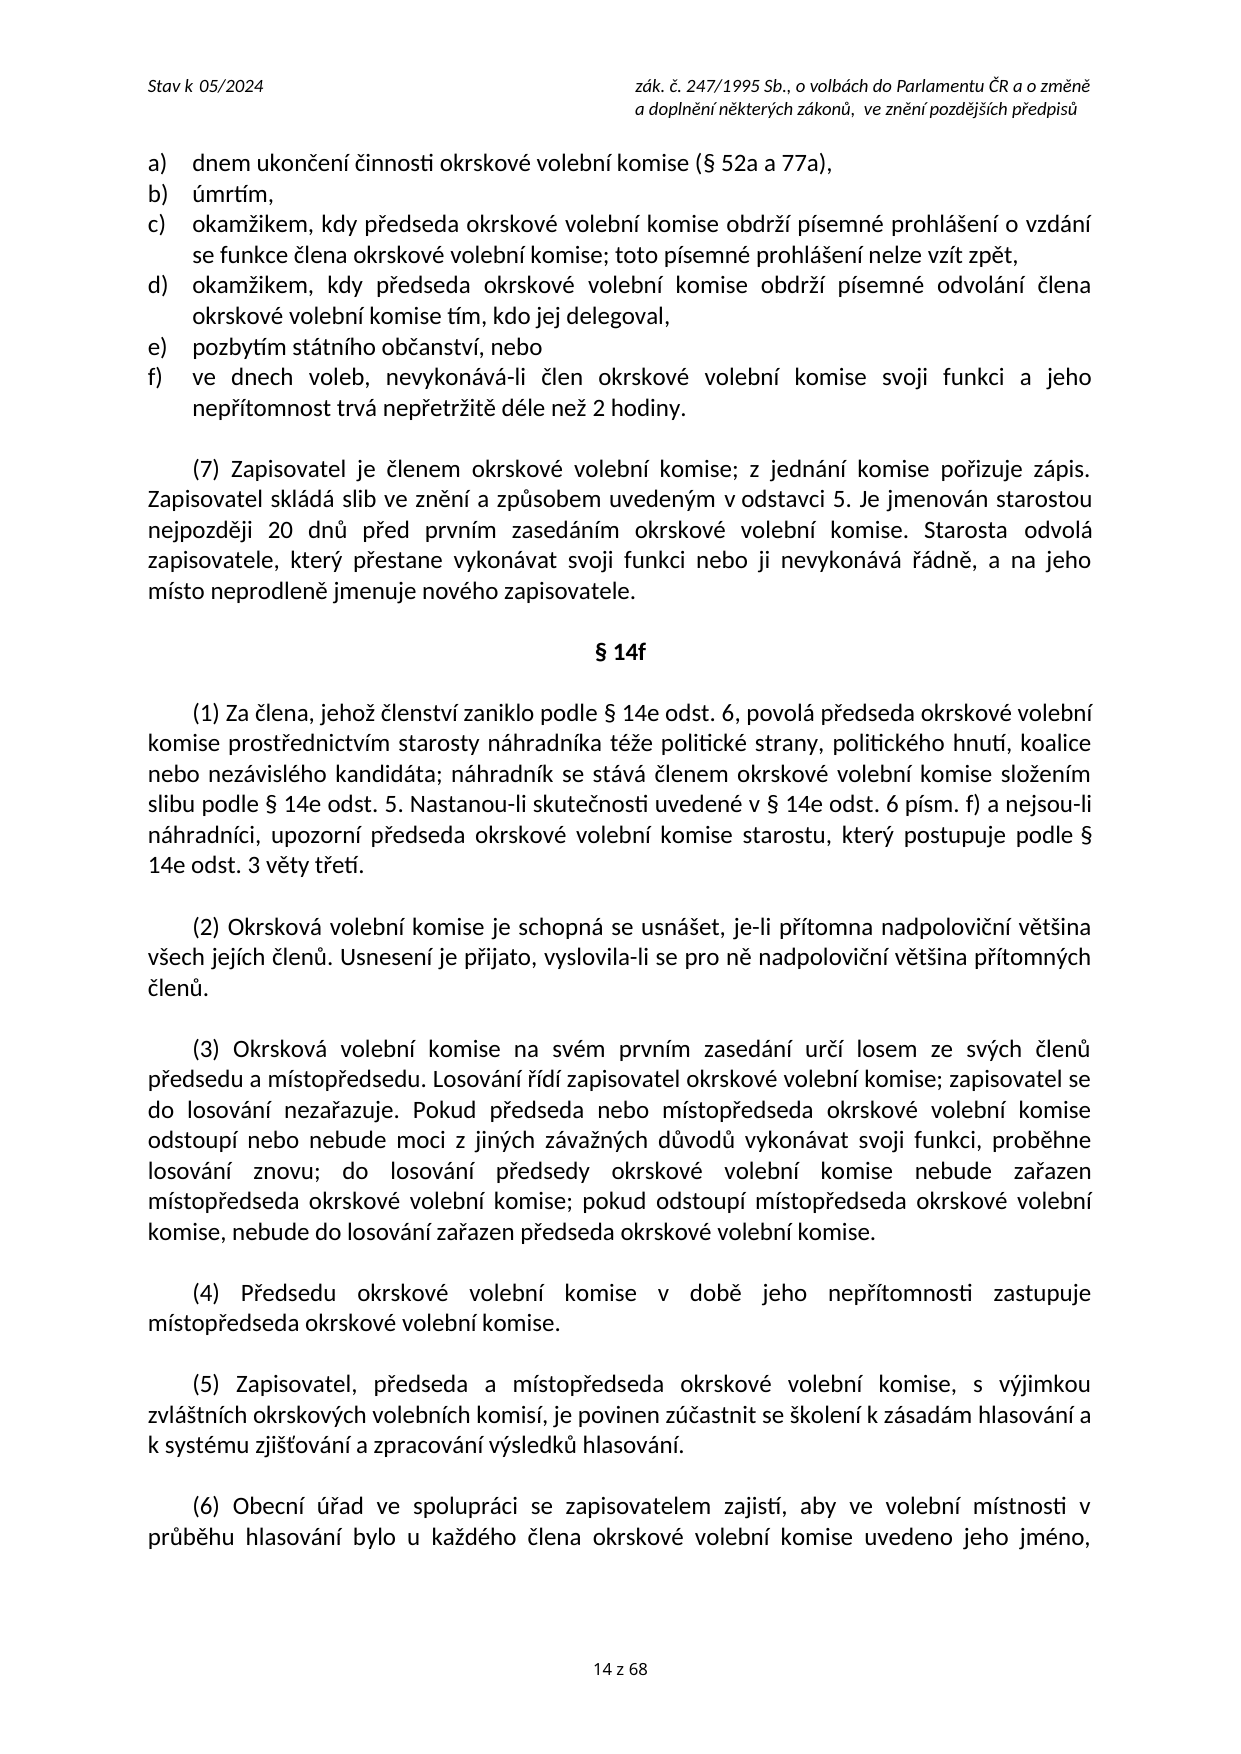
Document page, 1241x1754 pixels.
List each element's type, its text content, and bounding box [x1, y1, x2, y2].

list úmrtím, [148, 178, 1093, 209]
text § 14f [148, 636, 1093, 666]
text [148, 1491, 1093, 1552]
list dnem ukončení činnosti okrskové volební komise (§ 52a a 77a), [148, 148, 1093, 178]
text (7) Zapisovatel je členem okrskové volební komise; z jednání komise pořizuje zápis. Zapisovatel skládá slib ve znění a způsobem uvedeným v odstavci 5. Je jmenován starostou nejpozději 20 dnů před prvním zasedáním okrskové volební komise. Starosta odvolá zapisovatele, který přestane vykonávat svoji funkci nebo ji nevykonává řádně, a na jeho místo neprodleně jmenuje nového zapisovatele. [148, 453, 1093, 605]
text (1) Za člena, jehož členství zaniklo podle § 14e odst. 6, povolá předseda okrskové volební komise prostřednictvím starosty náhradníka téže politické strany, politického hnutí, koalice nebo nezávislého kandidáta; náhradník se stává členem okrskové volební komise složením slibu podle § 14e odst. 5. Nastanou-li skutečnosti uvedené v § 14e odst. 6 písm. f) a nejsou-li náhradníci, upozorní předseda okrskové volební komise starostu, který postupuje podle § 14e odst. 3 věty třetí. [148, 697, 1093, 880]
text (2) Okrsková volební komise je schopná se usnášet, je-li přítomna nadpoloviční většina všech jejích členů. Usnesení je přijato, vyslovila-li se pro ně nadpoloviční většina přítomných členů. [148, 911, 1093, 1002]
list ve dnech voleb, nevykonává-li člen okrskové volební komise svoji funkci a jeho nepřítomnost trvá nepřetržitě déle než 2 hodiny. [148, 361, 1093, 422]
list okamžikem, kdy předseda okrskové volební komise obdrží písemné prohlášení o vzdání se funkce člena okrskové volební komise; toto písemné prohlášení nelze vzít zpět, [148, 209, 1093, 270]
text (5) Zapisovatel, předseda a místopředseda okrskové volební komise, s výjimkou zvláštních okrskových volebních komisí, je povinen zúčastnit se školení k zásadám hlasování a k systému zjišťování a zpracování výsledků hlasování. [148, 1368, 1093, 1460]
text (3) Okrsková volební komise na svém prvním zasedání určí losem ze svých členů předsedu a místopředsedu. Losování řídí zapisovatel okrskové volební komise; zapisovatel se do losování nezařazuje. Pokud předseda nebo místopředseda okrskové volební komise odstoupí nebo nebude moci z jiných závažných důvodů vykonávat svoji funkci, proběhne losování znovu; do losování předsedy okrskové volební komise nebude zařazen místopředseda okrskové volební komise; pokud odstoupí místopředseda okrskové volební komise, nebude do losování zařazen předseda okrskové volební komise. [148, 1033, 1093, 1246]
list pozbytím státního občanství, nebo [148, 331, 1093, 361]
text (4) Předsedu okrskové volební komise v době jeho nepřítomnosti zastupuje místopředseda okrskové volební komise. [148, 1277, 1093, 1338]
list okamžikem, kdy předseda okrskové volební komise obdrží písemné odvolání člena okrskové volební komise tím, kdo jej delegoval, [148, 270, 1093, 331]
